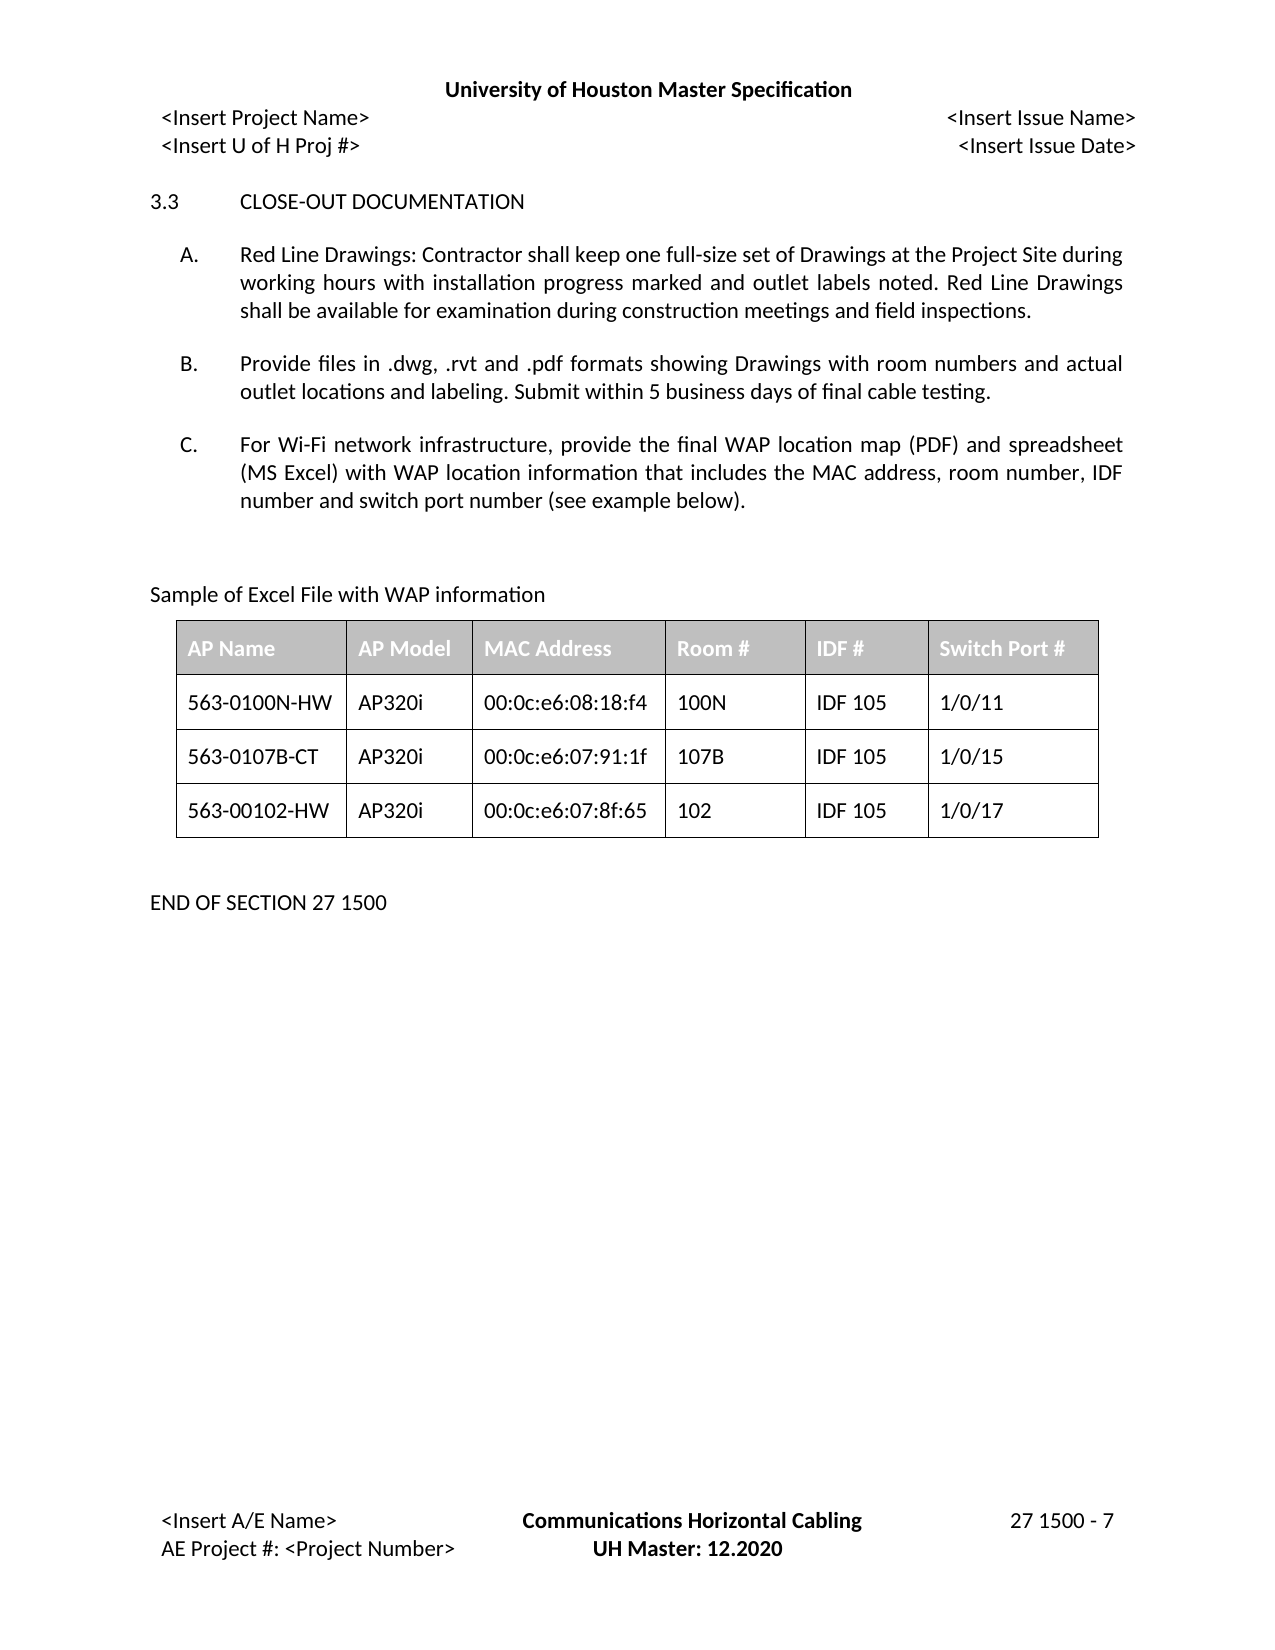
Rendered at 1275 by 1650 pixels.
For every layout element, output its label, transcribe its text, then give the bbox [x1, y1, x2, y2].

text Sample of Excel File with WAP information [150, 580, 1125, 608]
table_cell IDF 105 [806, 730, 928, 782]
table_cell AP320i [347, 675, 472, 728]
table_cell AP320i [347, 784, 472, 837]
table_cell 107B [666, 730, 805, 782]
table_cell 00:0c:e6:07:91:1f [473, 730, 665, 782]
table_header MAC Address [473, 621, 665, 674]
table_cell 1/0/17 [929, 784, 1098, 837]
table_header AP Model [347, 621, 472, 674]
text Provide files in .dwg, .rvt and .pdf formats showing Drawings with room numbers and actual outlet locations and labeling. Submit within 5 business days of final cable testing. [180, 349, 1125, 405]
table_cell 00:0c:e6:07:8f:65 [473, 784, 665, 837]
table_cell 1/0/11 [929, 675, 1098, 728]
table_cell 100N [666, 675, 805, 728]
table_cell 102 [666, 784, 805, 837]
table_header AP Name [177, 621, 346, 674]
text Red Line Drawings: Contractor shall keep one full-size set of Drawings at the Project Site during working hours with installation progress marked and outlet labels noted. Red Line Drawings shall be available for examination during construction meetings and field inspections. [180, 240, 1125, 324]
table_cell 563-0100N-HW [177, 675, 346, 728]
table_header Room # [666, 621, 805, 674]
table_header IDF # [806, 621, 928, 674]
table_cell 1/0/15 [929, 730, 1098, 782]
text For Wi-Fi network infrastructure, provide the final WAP location map (PDF) and spreadsheet (MS Excel) with WAP location information that includes the MAC address, room number, IDF number and switch port number (see example below). [180, 430, 1125, 514]
text CLOSE-OUT DOCUMENTATION [150, 187, 1125, 215]
table_cell 00:0c:e6:08:18:f4 [473, 675, 665, 728]
table_cell 563-0107B-CT [177, 730, 346, 782]
table_cell 563-00102-HW [177, 784, 346, 837]
table_cell IDF 105 [806, 675, 928, 728]
table_cell AP320i [347, 730, 472, 782]
text END OF SECTION 27 1500 [150, 888, 1125, 916]
table_header Switch Port # [929, 621, 1098, 674]
table_cell IDF 105 [806, 784, 928, 837]
